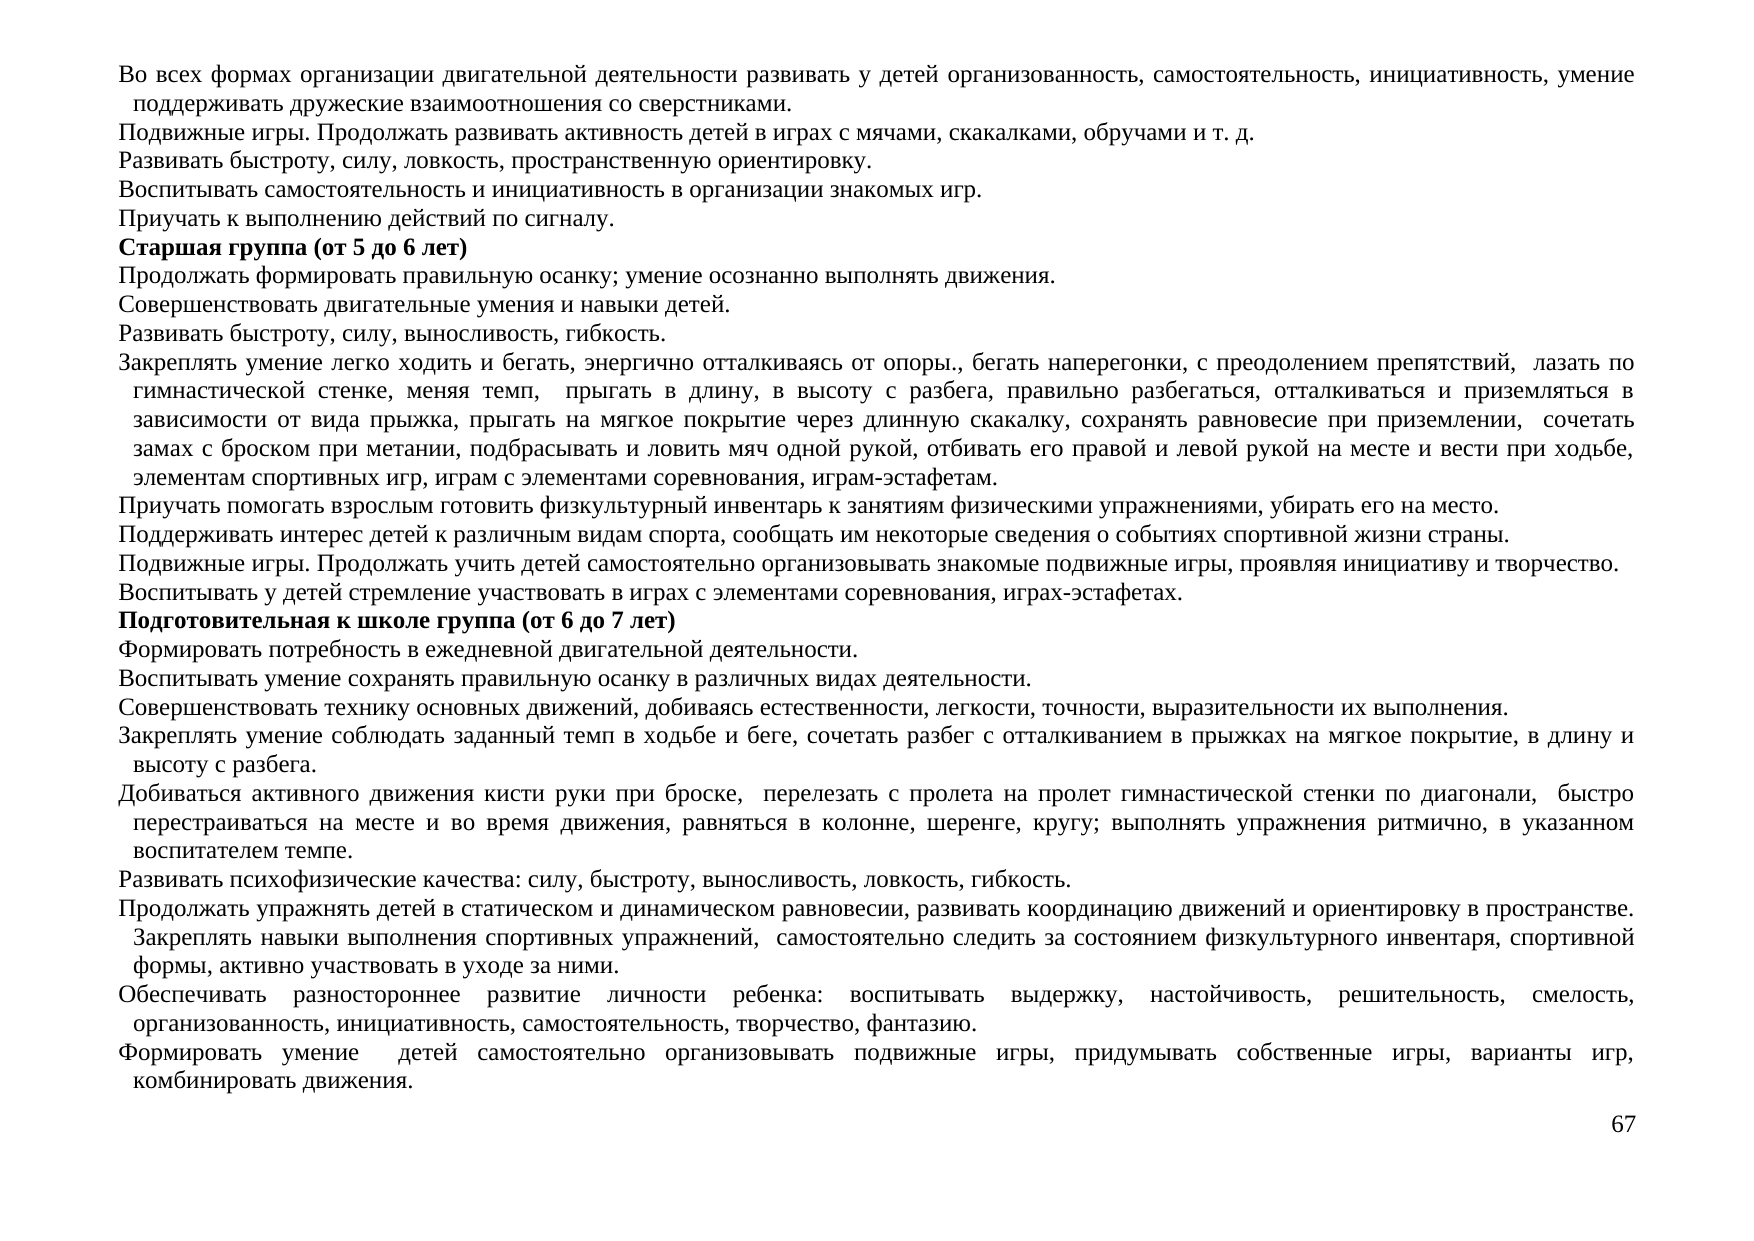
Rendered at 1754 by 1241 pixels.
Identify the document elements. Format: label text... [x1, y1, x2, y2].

text Приучать к выполнению действий по сигналу. [118, 203, 1636, 232]
text Старшая группа (от 5 до 6 лет) [118, 232, 1636, 260]
text Продолжать упражнять детей в статическом и динамическом равновесии, развивать координацию движений и ориентировку в пространстве. Закреплять навыки выполнения спортивных упражнений, самостоятельно следить за состоянием физкультурного инвентаря, спортивной формы, активно участвовать в уходе за ними. [118, 893, 1636, 979]
text Развивать психофизические качества: силу, быстроту, выносливость, ловкость, гибкость. [118, 864, 1636, 893]
text Подвижные игры. Продолжать учить детей самостоятельно организовывать знакомые подвижные игры, проявляя инициативу и творчество. [118, 548, 1636, 577]
text Развивать быстроту, силу, ловкость, пространственную ориентировку. [118, 145, 1636, 174]
text Подготовительная к школе группа (от 6 до 7 лет) [118, 605, 1636, 634]
text Закреплять умение легко ходить и бегать, энергично отталкиваясь от опоры., бегать наперегонки, с преодолением препятствий, лазать по гимнастической стенке, меняя темп, прыгать в длину, в высоту с разбега, правильно разбегаться, отталкиваться и приземляться в зависимости от вида прыжка, прыгать на мягкое покрытие через длинную скакалку, сохранять равновесие при приземлении, сочетать замах с броском при метании, подбрасывать и ловить мяч одной рукой, отбивать его правой и левой рукой на месте и вести при ходьбе, элементам спортивных игр, играм с элементами соревнования, играм-эстафетам. [118, 347, 1636, 490]
text Совершенствовать технику ocновных движений, добиваясь естественности, легкости, точности, выразительности их выполнения. [118, 692, 1636, 720]
text Воспитывать у детей стремление участвовать в играх с элементами соревнования, играх-эстафетах. [118, 577, 1636, 605]
text Поддерживать интерес детей к различным видам спорта, сообщать им некоторые сведения о событиях спортивной жизни страны. [118, 519, 1636, 548]
text Воспитывать умение сохранять правильную осанку в различных видах деятельности. [118, 663, 1636, 692]
text Приучать помогать взрослым готовить физкультурный инвентарь к занятиям физическими упражнениями, убирать его на место. [118, 490, 1636, 519]
text Развивать быстроту, силу, выносливость, гибкость. [118, 318, 1636, 347]
text Подвижные игры. Продолжать развивать активность детей в играх с мячами, скакалками, обручами и т. д. [118, 117, 1636, 145]
text Формировать умение детей самостоятельно организовывать подвижные игры, придумывать собственные игры, варианты игр, комбинировать движения. [118, 1037, 1636, 1094]
text Добиваться активного движения кисти руки при броске, перелезать с пролета на пролет гимнастической стенки по диагонали, быстро перестраиваться на месте и во время движения, равняться в колонне, шеренге, кругу; выполнять упражнения ритмично, в указанном воспитателем темпе. [118, 778, 1636, 864]
text Совершенствовать двигательные умения и навыки детей. [118, 289, 1636, 318]
text Обеспечивать разностороннее развитие личности ребенка: воспитывать выдержку, настойчивость, решительность, смелость, организованность, инициативность, самостоятельность, творчество, фантазию. [118, 979, 1636, 1037]
text Формировать потребность в ежедневной двигательной деятельности. [118, 634, 1636, 663]
text Во всех формах организации двигательной деятельности развивать у детей организованность, самостоятельность, инициативность, умение поддерживать дружеские взаимоотношения со сверстниками. [118, 59, 1636, 117]
text Закреплять умение соблюдать заданный темп в ходьбе и беге, сочетать разбег с отталкиванием в прыжках на мягкое покрытие, в длину и высоту с разбега. [118, 720, 1636, 778]
text Воспитывать самостоятельность и инициативность в организации знакомых игр. [118, 174, 1636, 203]
text Продолжать формировать правильную осанку; умение осознанно выполнять движения. [118, 260, 1636, 289]
